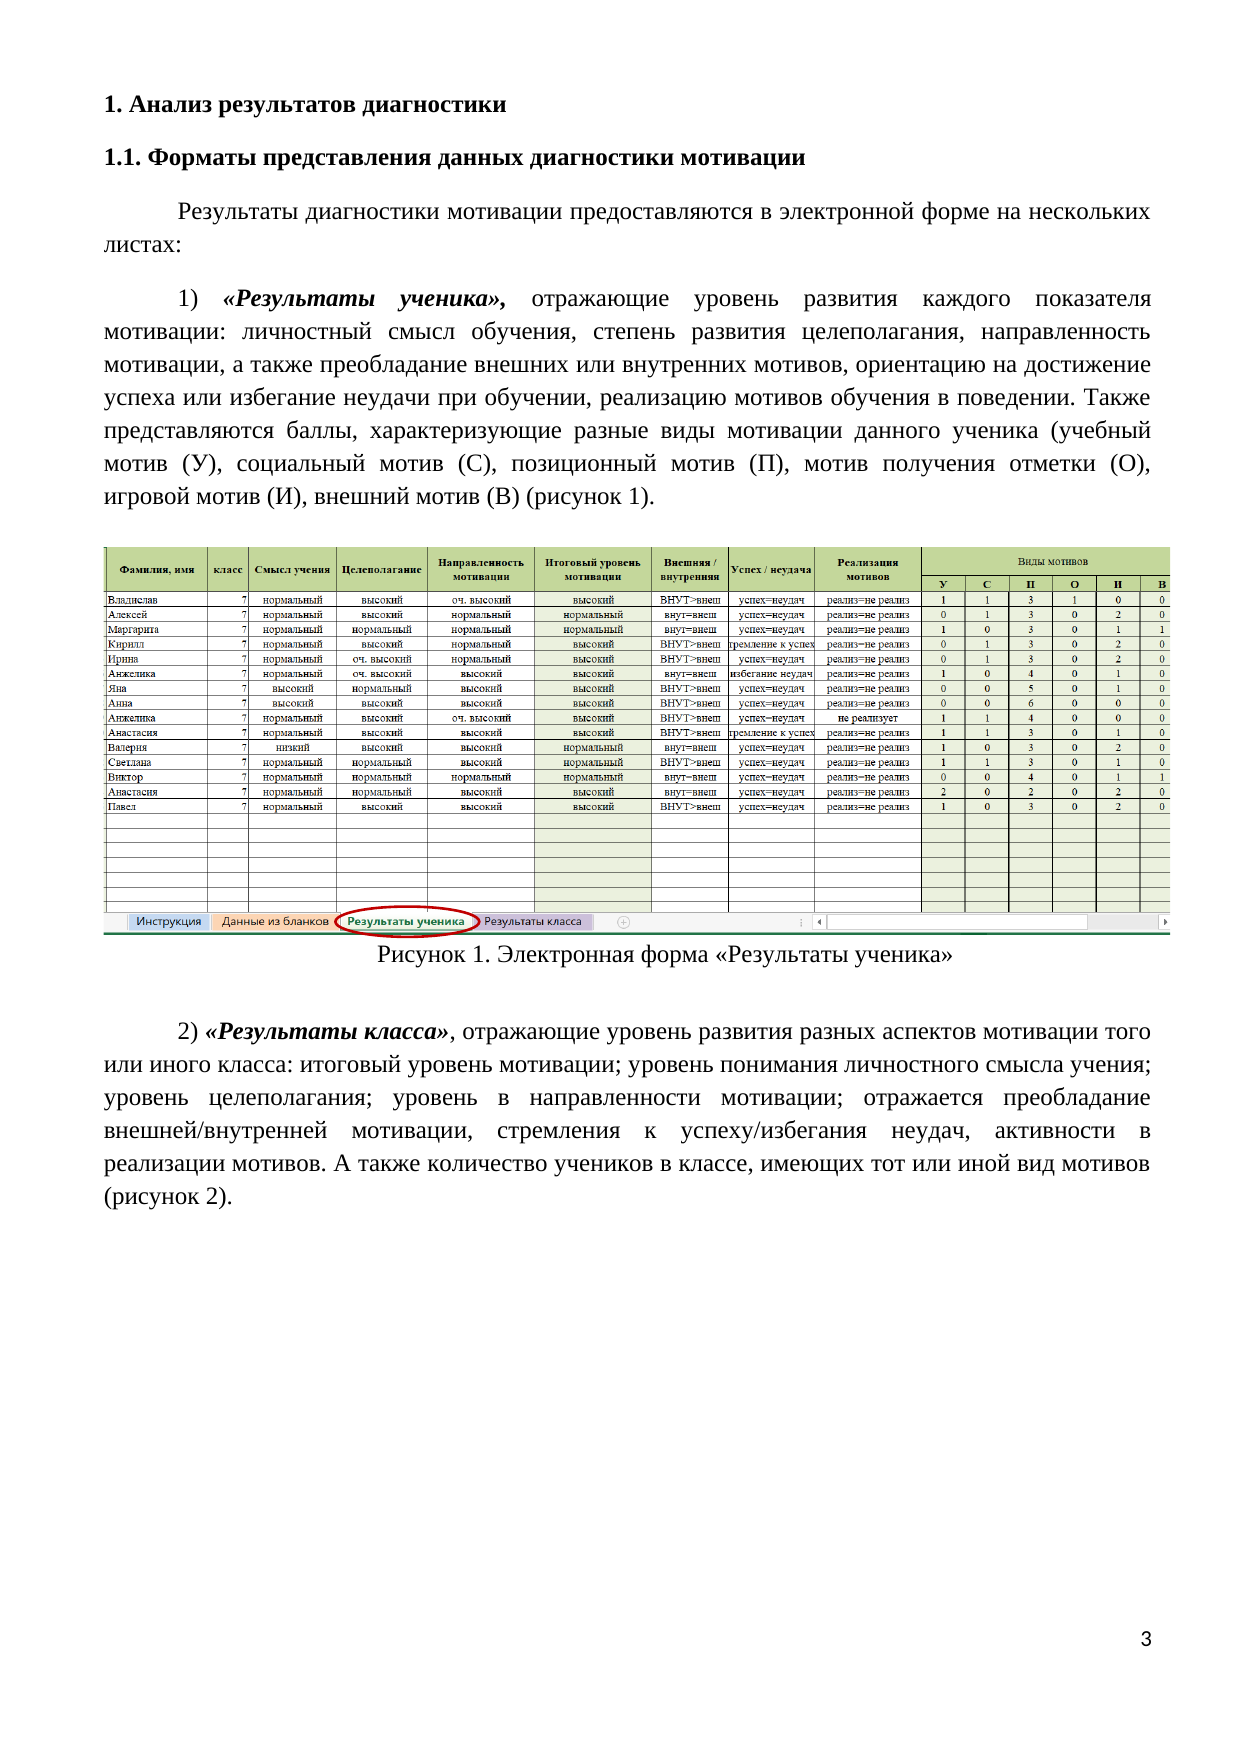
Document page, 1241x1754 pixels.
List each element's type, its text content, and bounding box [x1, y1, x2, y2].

text 1) «Результаты ученика», отражающие уровень развития каждого показателя мотивации: личностный смысл обучения, степень развития целеполагания, направленность мотивации, а также преобладание внешних или внутренних мотивов, ориентацию на достижение успеха или избегание неудачи при обучении, реализацию мотивов обучения в поведении. Также представляются баллы, характеризующие разные виды мотивации данного ученика (учебный мотив (У), социальный мотив (С), позиционный мотив (П), мотив получения отметки (О), игровой мотив (И), внешний мотив (В) (рисунок 1). [103, 283, 1152, 510]
picture [337, 908, 477, 935]
text 2) «Результаты класса», отражающие уровень развития разных аспектов мотивации того или иного класса: итоговый уровень мотивации; уровень понимания личностного смысла учения; уровень целеполагания; уровень в направленности мотивации; отражается преобладание внешней/внутренней мотивации, стремления к успеху/избегания неудач, активности в реализации мотивов. А также количество учеников в классе, имеющих тот или иной вид мотивов (рисунок 2). [103, 1016, 1152, 1210]
text Рисунок 1. Электронная форма «Результаты ученика» [178, 939, 1152, 968]
text 1.1. Форматы представления данных диагностики мотивации [103, 142, 1152, 171]
picture [103, 547, 1171, 935]
text Результаты диагностики мотивации предоставляются в электронной форме на нескольких листах: [103, 196, 1152, 258]
text 1. Анализ результатов диагностики [103, 89, 1152, 117]
